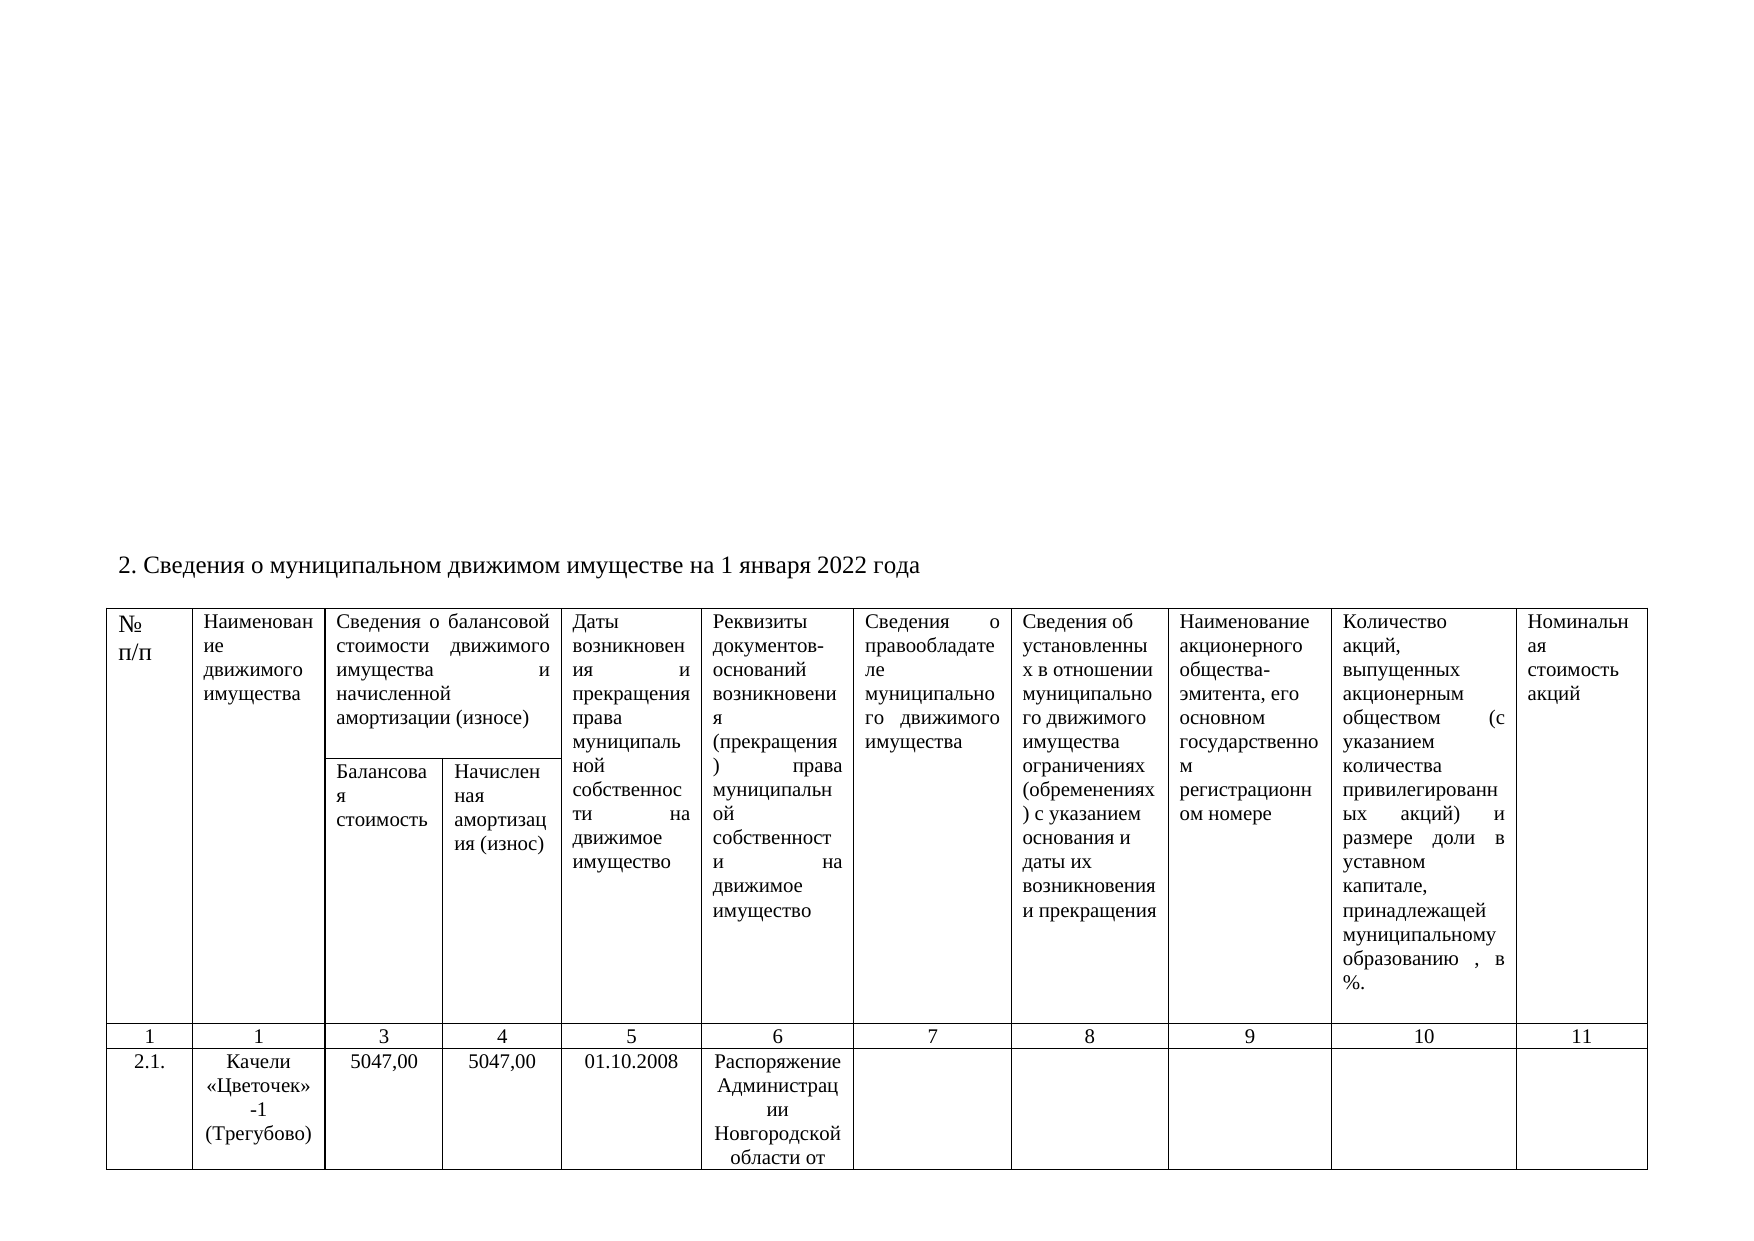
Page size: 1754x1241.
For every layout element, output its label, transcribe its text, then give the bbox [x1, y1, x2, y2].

table_cell 1 [193, 1024, 324, 1048]
table_header Сведения об установленных в отношении муниципального движимого имущества ограничениях (обременениях) с указанием основания и даты их возникновения и прекращения [1012, 609, 1168, 1022]
table_cell 5 [562, 1024, 701, 1048]
table_cell Балансовая стоимость [326, 759, 442, 1022]
table_header Сведения о балансовой стоимости движимого имущества и начисленной амортизации (износе) [326, 609, 561, 758]
table_header Номинальная стоимость акций [1517, 609, 1647, 1022]
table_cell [702, 1049, 853, 1169]
table_cell 9 [1169, 1024, 1331, 1048]
table_header Наименование акционерного общества-эмитента, его основном государственном регистрационном номере [1169, 609, 1331, 1022]
table_header Сведения о правообладателе муниципального движимого имущества [854, 609, 1011, 1022]
table_cell 2.1. [107, 1049, 192, 1169]
table_cell [1332, 1049, 1516, 1169]
table_cell 1 [107, 1024, 192, 1048]
table_cell [1169, 1049, 1331, 1169]
table_header Количество акций, выпущенных акционерным обществом (с указанием количества привилегированных акций) и размере доли в уставном капитале, принадлежащей муниципальному образованию , в %. [1332, 609, 1516, 1022]
table_header Наименование движимого имущества [193, 609, 324, 1022]
table_cell 5047,00 [443, 1049, 561, 1169]
table_cell 01.10.2008 [562, 1049, 701, 1169]
table_cell 8 [1012, 1024, 1168, 1048]
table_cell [193, 1049, 324, 1169]
table_cell [1012, 1049, 1168, 1169]
table_cell 5047,00 [326, 1049, 442, 1169]
table_cell [854, 1049, 1011, 1169]
table_cell 10 [1332, 1024, 1516, 1048]
table_header Даты возникновения и прекращения права муниципальной собственности на движимое имущество [562, 609, 701, 1022]
table_cell [1517, 1049, 1647, 1169]
table_header Реквизиты документов-оснований возникновения (прекращения) права муниципальной собственности на движимое имущество [702, 609, 853, 1022]
text 2. Сведения о муниципальном движимом имуществе на 1 января 2022 года [118, 550, 1636, 579]
table_cell 3 [326, 1024, 442, 1048]
table_cell 7 [854, 1024, 1011, 1048]
table_cell 4 [443, 1024, 561, 1048]
table_header № п/п [107, 609, 192, 1022]
table_cell Начисленная амортизация (износ) [443, 759, 561, 1022]
table_cell 11 [1517, 1024, 1647, 1048]
table_cell 6 [702, 1024, 853, 1048]
